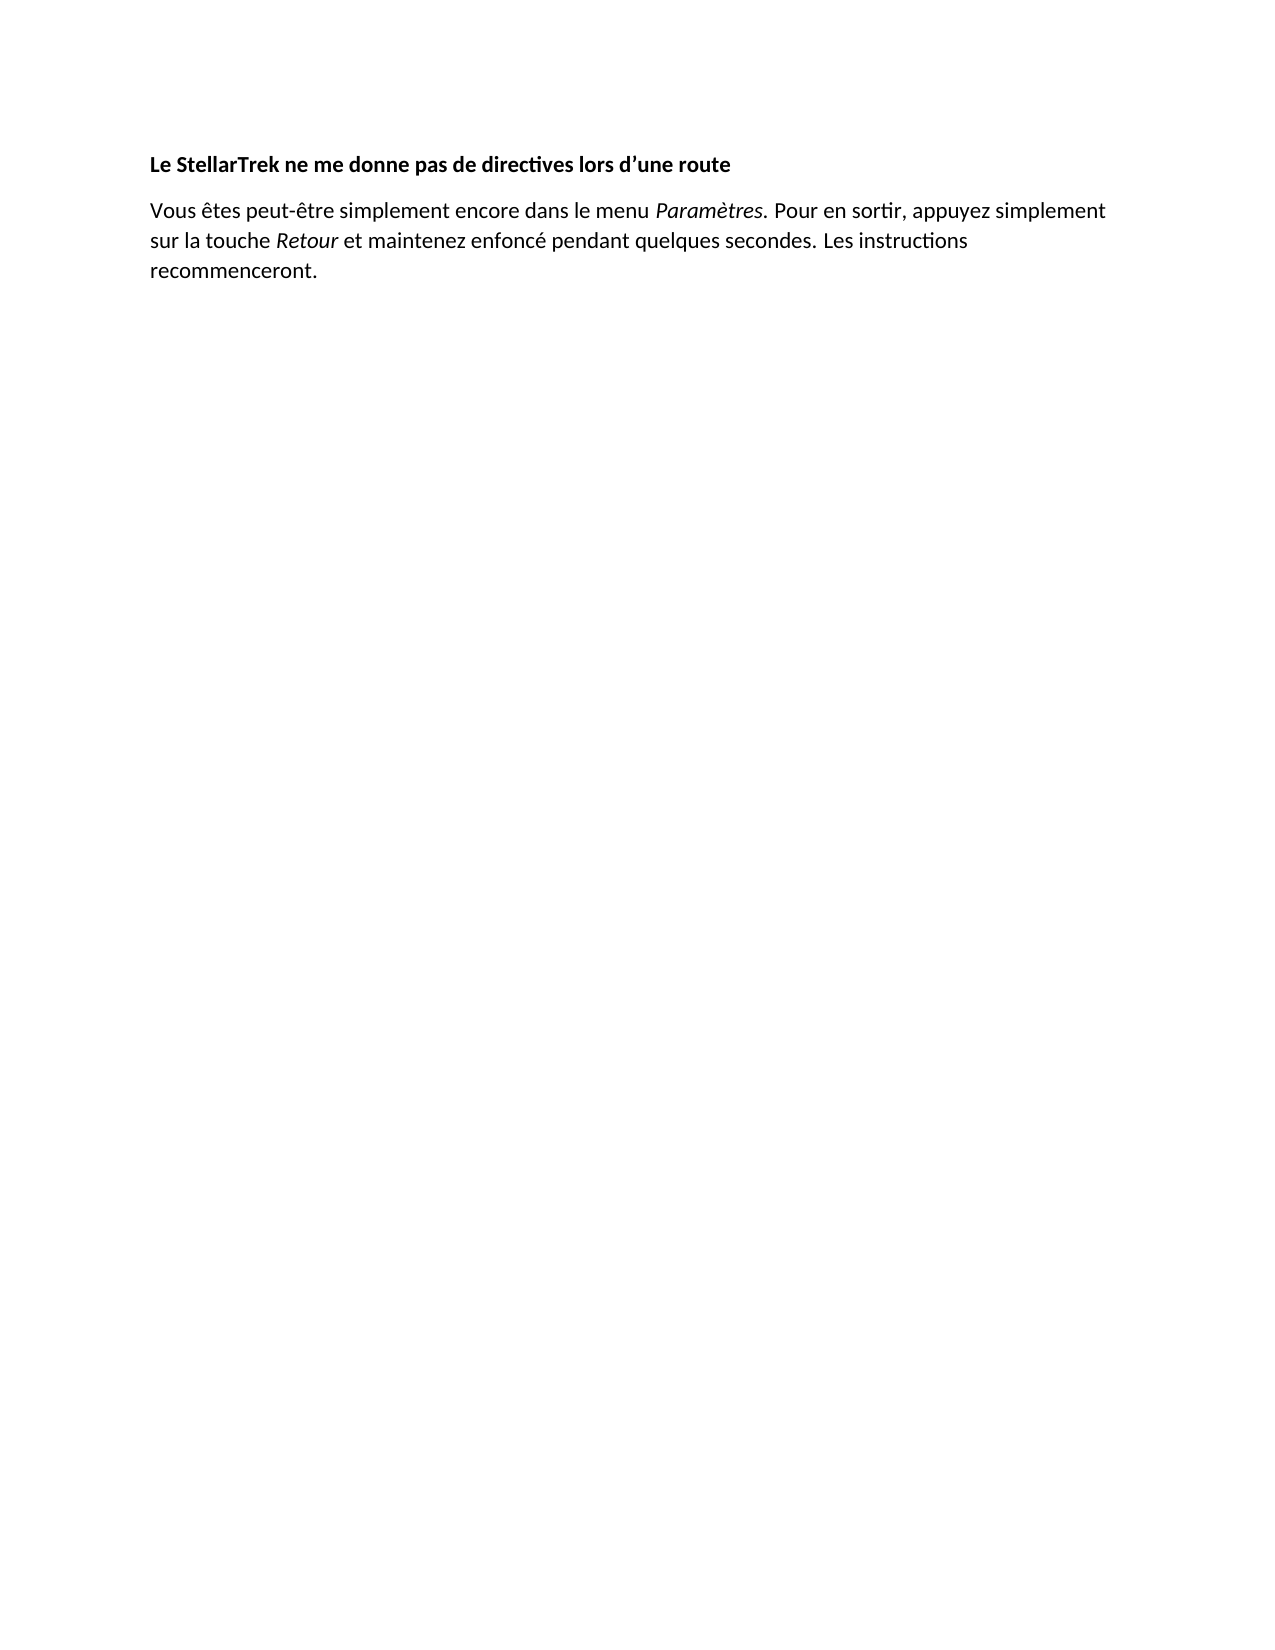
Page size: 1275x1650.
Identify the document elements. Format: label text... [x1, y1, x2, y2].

text Vous êtes peut-être simplement encore dans le menu Paramètres. Pour en sortir, appuyez simplement sur la touche Retour et maintenez enfoncé pendant quelques secondes. Les instructions recommenceront. [150, 197, 1125, 284]
text Le StellarTrek ne me donne pas de directives lors d’une route [150, 150, 1125, 178]
